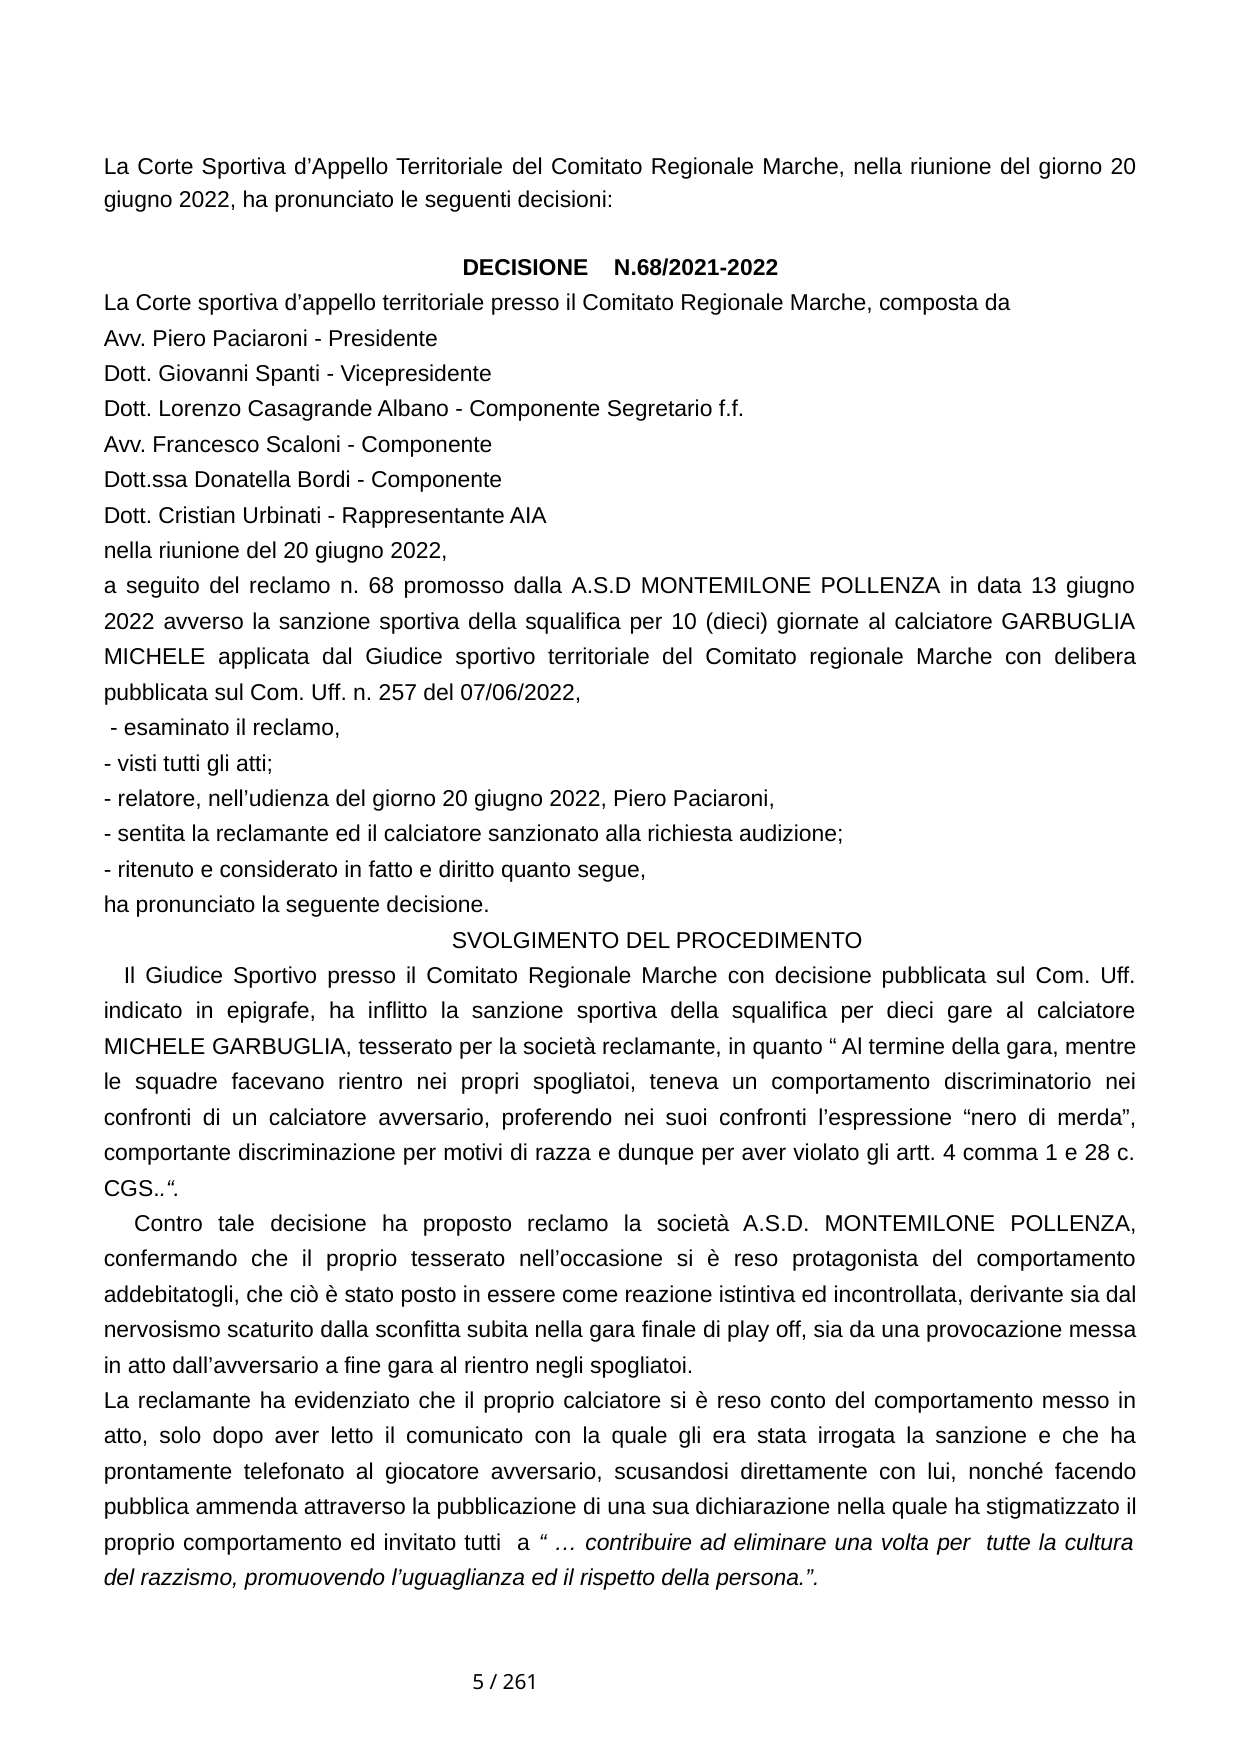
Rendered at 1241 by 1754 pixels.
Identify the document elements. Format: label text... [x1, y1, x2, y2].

title Avv. Piero Paciaroni - Presidente [103, 318, 1137, 353]
title Dott. Giovanni Spanti - Vicepresidente [103, 353, 1137, 388]
text - ritenuto e considerato in fatto e diritto quanto segue, [103, 849, 1137, 884]
text DECISIONE N.68/2021-2022 [103, 247, 1137, 282]
title La Corte sportiva d’appello territoriale presso il Comitato Regionale Marche, composta da [103, 282, 1137, 318]
title Dott.ssa Donatella Bordi - Componente [103, 459, 1137, 495]
text La reclamante ha evidenziato che il proprio calciatore si è reso conto del comportamento messo in atto, solo dopo aver letto il comunicato con la quale gli era stata irrogata la sanzione e che ha prontamente telefonato al giocatore avversario, scusandosi direttamente con lui, nonché facendo pubblica ammenda attraverso la pubblicazione di una sua dichiarazione nella quale ha stigmatizzato il proprio comportamento ed invitato tutti a “ … contribuire ad eliminare una volta per tutte la cultura del razzismo, promuovendo l’uguaglianza ed il rispetto della persona.”. [103, 1380, 1137, 1593]
text - visti tutti gli atti; [103, 743, 1137, 778]
subtitle La Corte Sportiva d’Appello Territoriale del Comitato Regionale Marche, nella riunione del giorno 20 giugno 2022, ha pronunciato le seguenti decisioni: [103, 148, 1137, 214]
text Contro tale decisione ha proposto reclamo la società A.S.D. MONTEMILONE POLLENZA, confermando che il proprio tesserato nell’occasione si è reso protagonista del comportamento addebitatogli, che ciò è stato posto in essere come reazione istintiva ed incontrollata, derivante sia dal nervosismo scaturito dalla sconfitta subita nella gara finale di play off, sia da una provocazione messa in atto dall’avversario a fine gara al rientro negli spogliatoi. [103, 1203, 1137, 1380]
text - esaminato il reclamo, [103, 707, 1137, 743]
title Avv. Francesco Scaloni - Componente [103, 424, 1137, 459]
text SVOLGIMENTO DEL PROCEDIMENTO [103, 920, 1137, 955]
title Dott. Cristian Urbinati - Rappresentante AIA [103, 495, 1137, 530]
text - relatore, nell’udienza del giorno 20 giugno 2022, Piero Paciaroni, [103, 778, 1137, 813]
title Dott. Lorenzo Casagrande Albano - Componente Segretario f.f. [103, 388, 1137, 424]
text ha pronunciato la seguente decisione. [103, 884, 1137, 920]
title nella riunione del 20 giugno 2022, [103, 530, 1137, 566]
text - sentita la reclamante ed il calciatore sanzionato alla richiesta audizione; [103, 813, 1137, 849]
text a seguito del reclamo n. 68 promosso dalla A.S.D MONTEMILONE POLLENZA in data 13 giugno 2022 avverso la sanzione sportiva della squalifica per 10 (dieci) giornate al calciatore GARBUGLIA MICHELE applicata dal Giudice sportivo territoriale del Comitato regionale Marche con delibera pubblicata sul Com. Uff. n. 257 del 07/06/2022, [103, 566, 1137, 707]
text Il Giudice Sportivo presso il Comitato Regionale Marche con decisione pubblicata sul Com. Uff. indicato in epigrafe, ha inflitto la sanzione sportiva della squalifica per dieci gare al calciatore MICHELE GARBUGLIA, tesserato per la società reclamante, in quanto “ Al termine della gara, mentre le squadre facevano rientro nei propri spogliatoi, teneva un comportamento discriminatorio nei confronti di un calciatore avversario, proferendo nei suoi confronti l’espressione “nero di merda”, comportante discriminazione per motivi di razza e dunque per aver violato gli artt. 4 comma 1 e 28 c. CGS..“. [103, 955, 1137, 1203]
